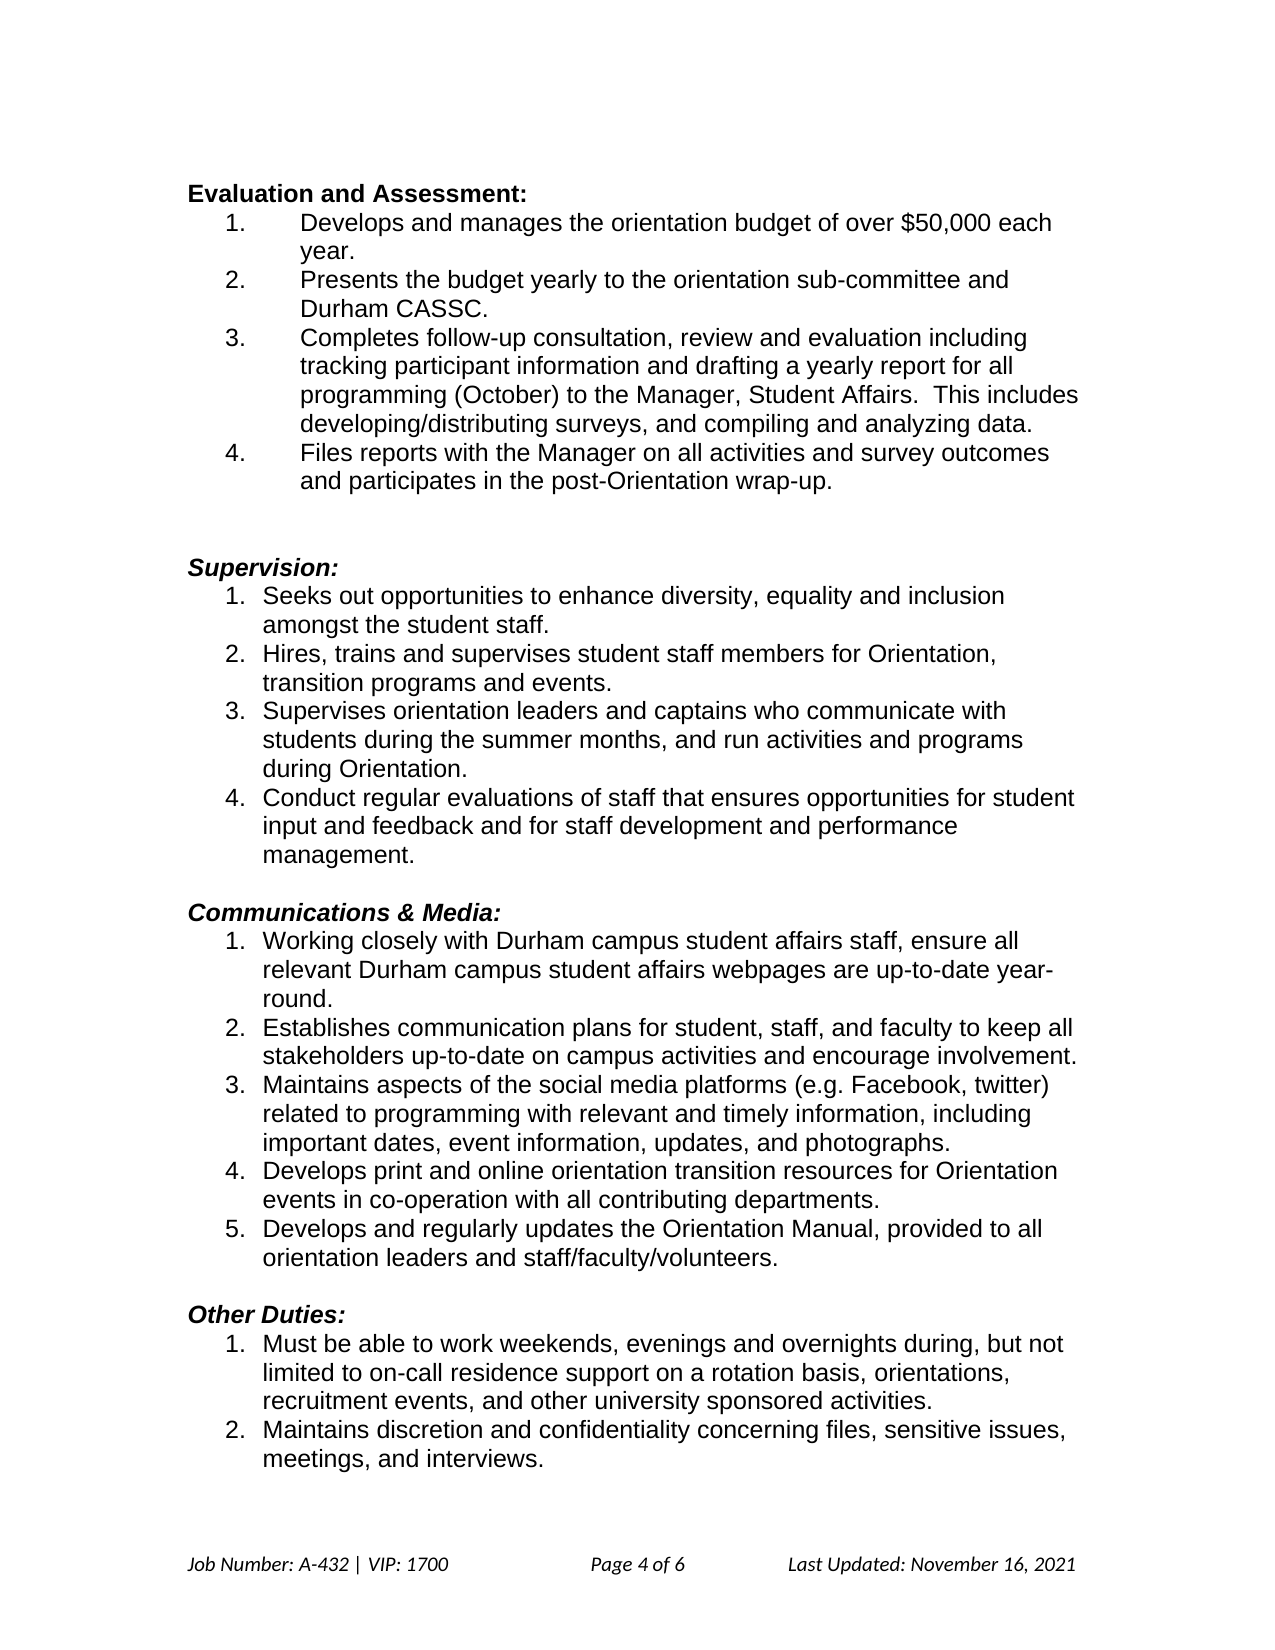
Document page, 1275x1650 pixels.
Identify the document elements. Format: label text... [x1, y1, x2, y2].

list Files reports with the Manager on all activities and survey outcomes and participates in the post-Orientation wrap-up. [225, 437, 1087, 495]
list Maintains aspects of the social media platforms (e.g. Facebook, twitter) related to programming with relevant and timely information, including important dates, event information, updates, and photographs. [225, 1070, 1087, 1156]
list Maintains discretion and confidentiality concerning files, sensitive issues, meetings, and interviews. [225, 1415, 1087, 1472]
list Develops print and online orientation transition resources for Orientation events in co-operation with all contributing departments. [225, 1156, 1087, 1214]
text Evaluation and Assessment: [187, 179, 1087, 207]
list Hires, trains and supervises student staff members for Orientation, transition programs and events. [225, 639, 1087, 696]
list Supervises orientation leaders and captains who communicate with students during the summer months, and run activities and programs during Orientation. [225, 696, 1087, 782]
list Working closely with Durham campus student affairs staff, ensure all relevant Durham campus student affairs webpages are up-to-date year-round. [225, 926, 1087, 1012]
text Other Duties: [187, 1300, 1087, 1329]
list Establishes communication plans for student, staff, and faculty to keep all stakeholders up-to-date on campus activities and encourage involvement. [225, 1012, 1087, 1070]
list Must be able to work weekends, evenings and overnights during, but not limited to on-call residence support on a rotation basis, orientations, recruitment events, and other university sponsored activities. [225, 1329, 1087, 1415]
list Conduct regular evaluations of staff that ensures opportunities for student input and feedback and for staff development and performance management. [225, 782, 1087, 869]
list Develops and manages the orientation budget of over $50,000 each year. [225, 207, 1087, 265]
list Presents the budget yearly to the orientation sub-committee and Durham CASSC. [225, 265, 1087, 322]
text Communications & Media: [187, 897, 1087, 926]
text Supervision: [187, 552, 1087, 581]
list Seeks out opportunities to enhance diversity, equality and inclusion amongst the student staff. [225, 581, 1087, 639]
list Completes follow-up consultation, review and evaluation including tracking participant information and drafting a yearly report for all programming (October) to the Manager, Student Affairs. This includes developing/distributing surveys, and compiling and analyzing data. [225, 322, 1087, 437]
list Develops and regularly updates the Orientation Manual, provided to all orientation leaders and staff/faculty/volunteers. [225, 1214, 1087, 1271]
